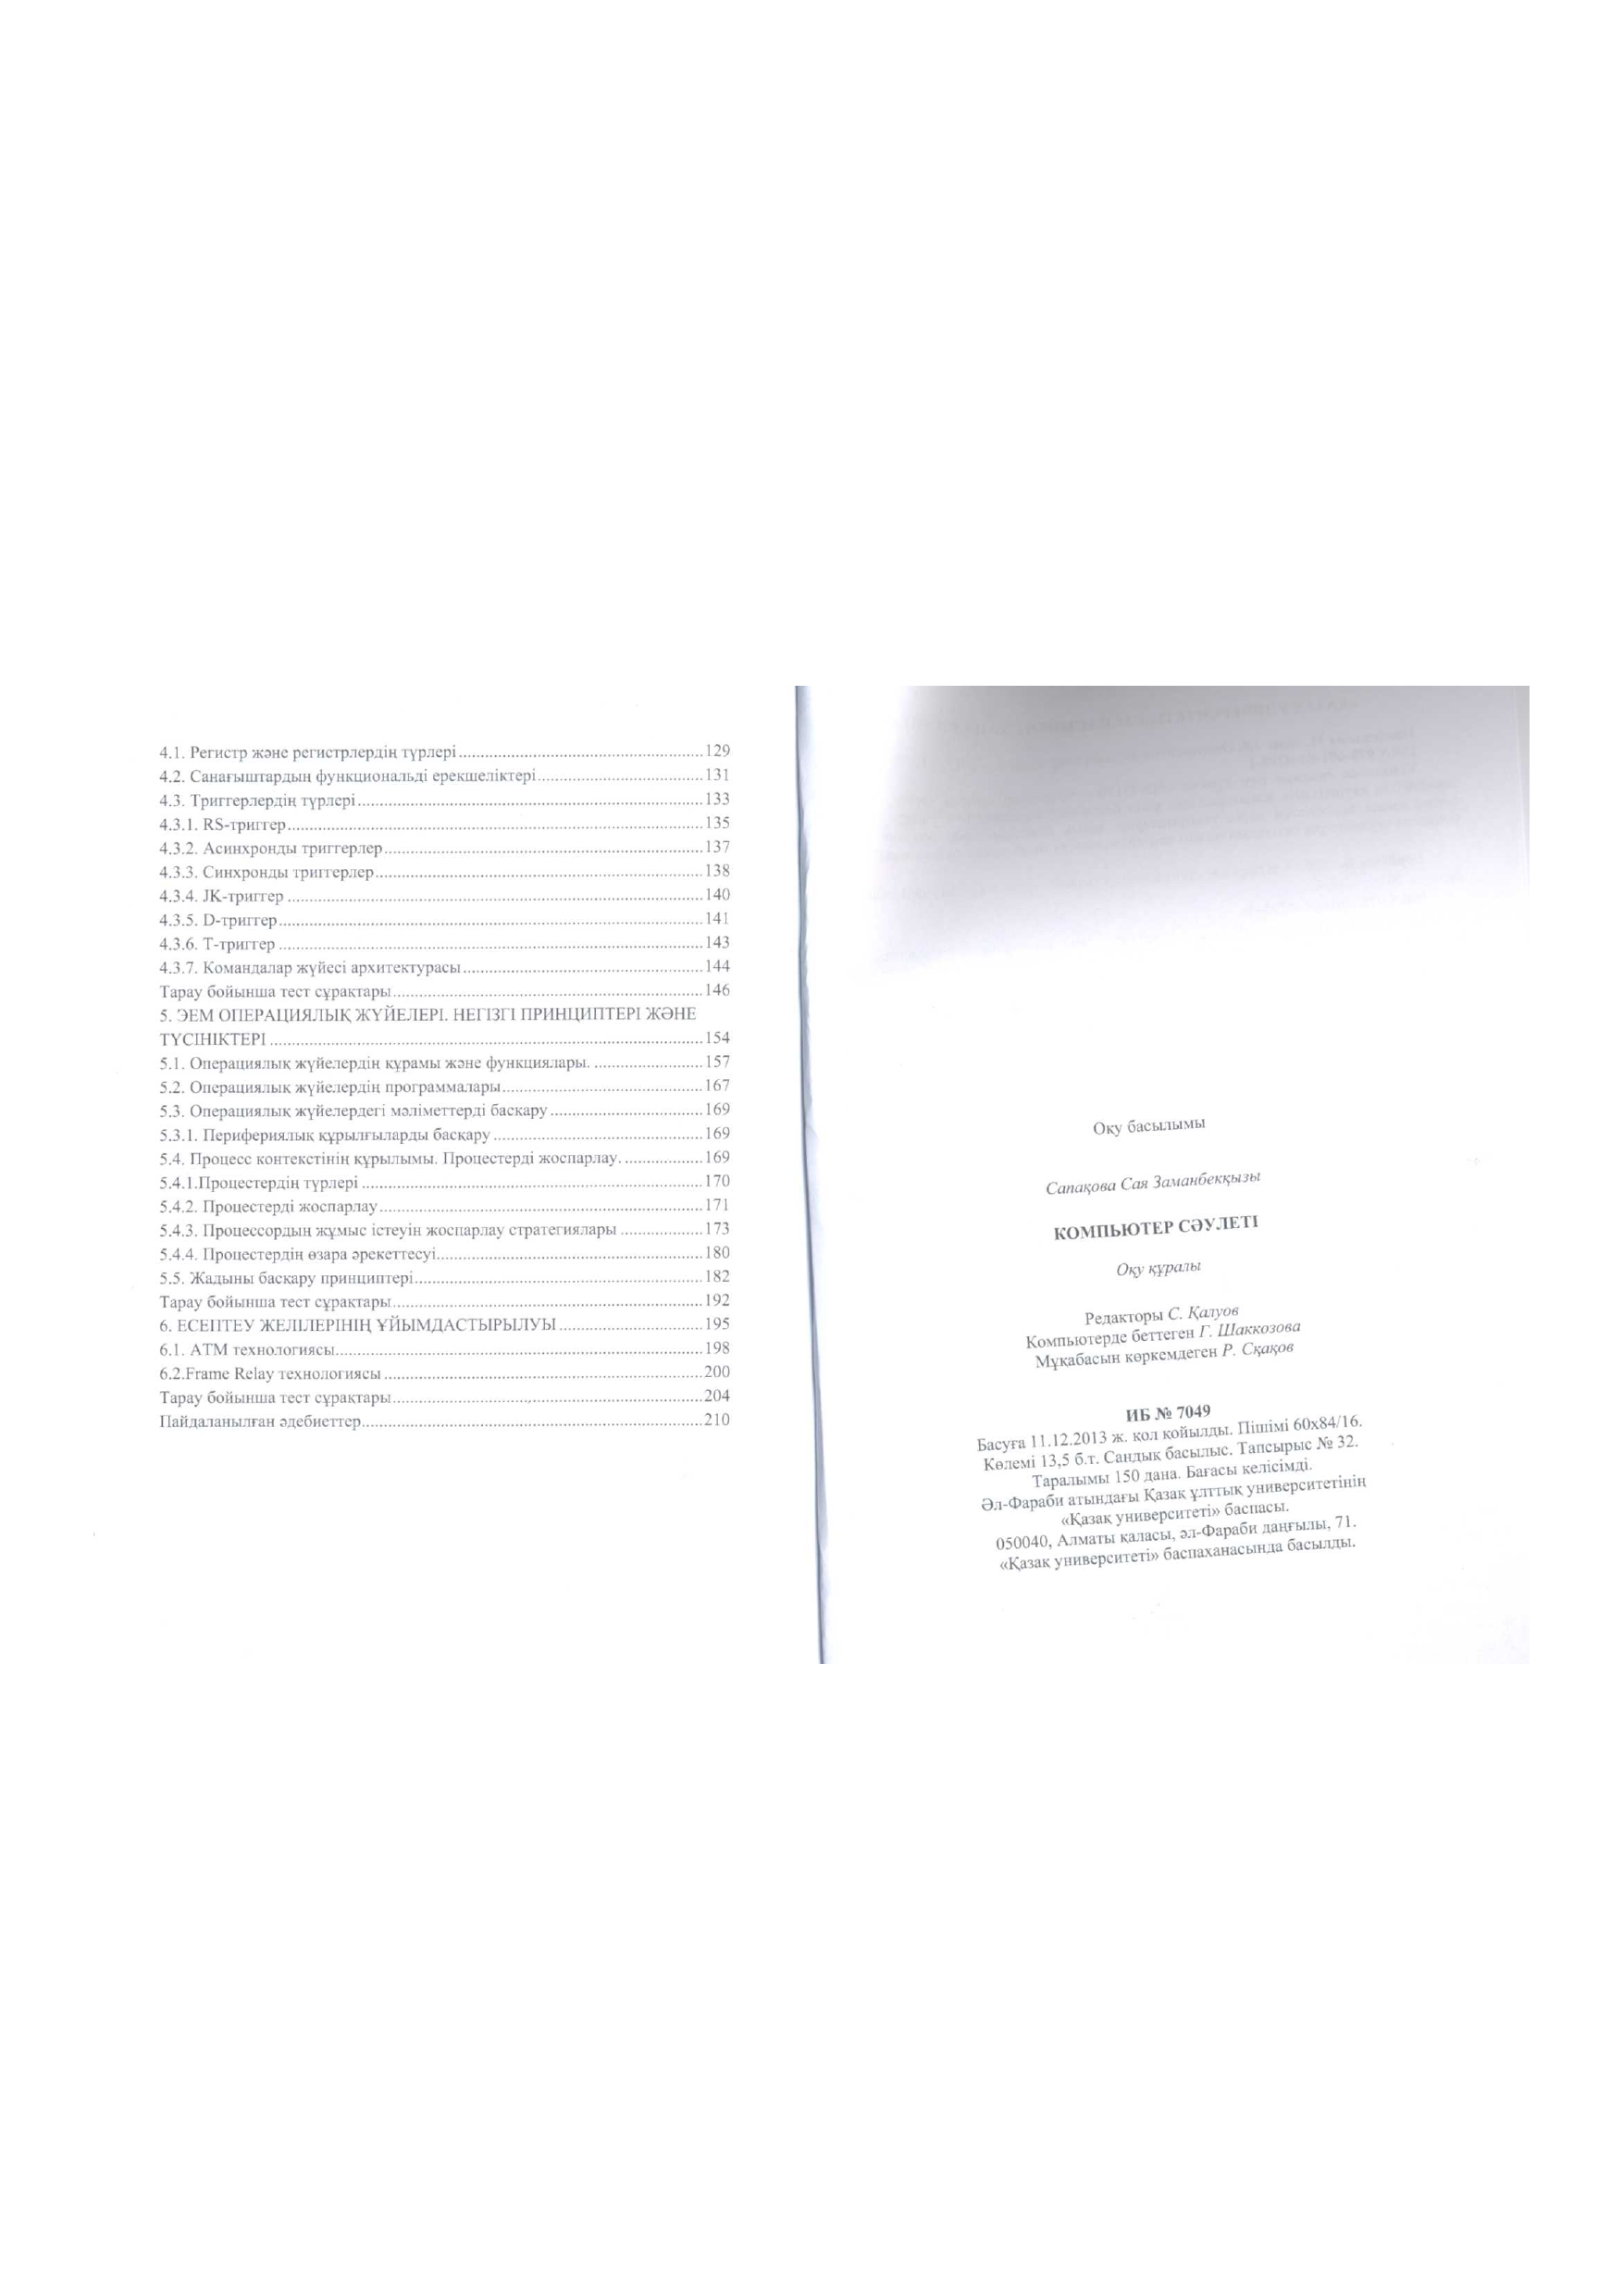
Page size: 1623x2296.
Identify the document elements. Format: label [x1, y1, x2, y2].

picture [93, 686, 1530, 1664]
